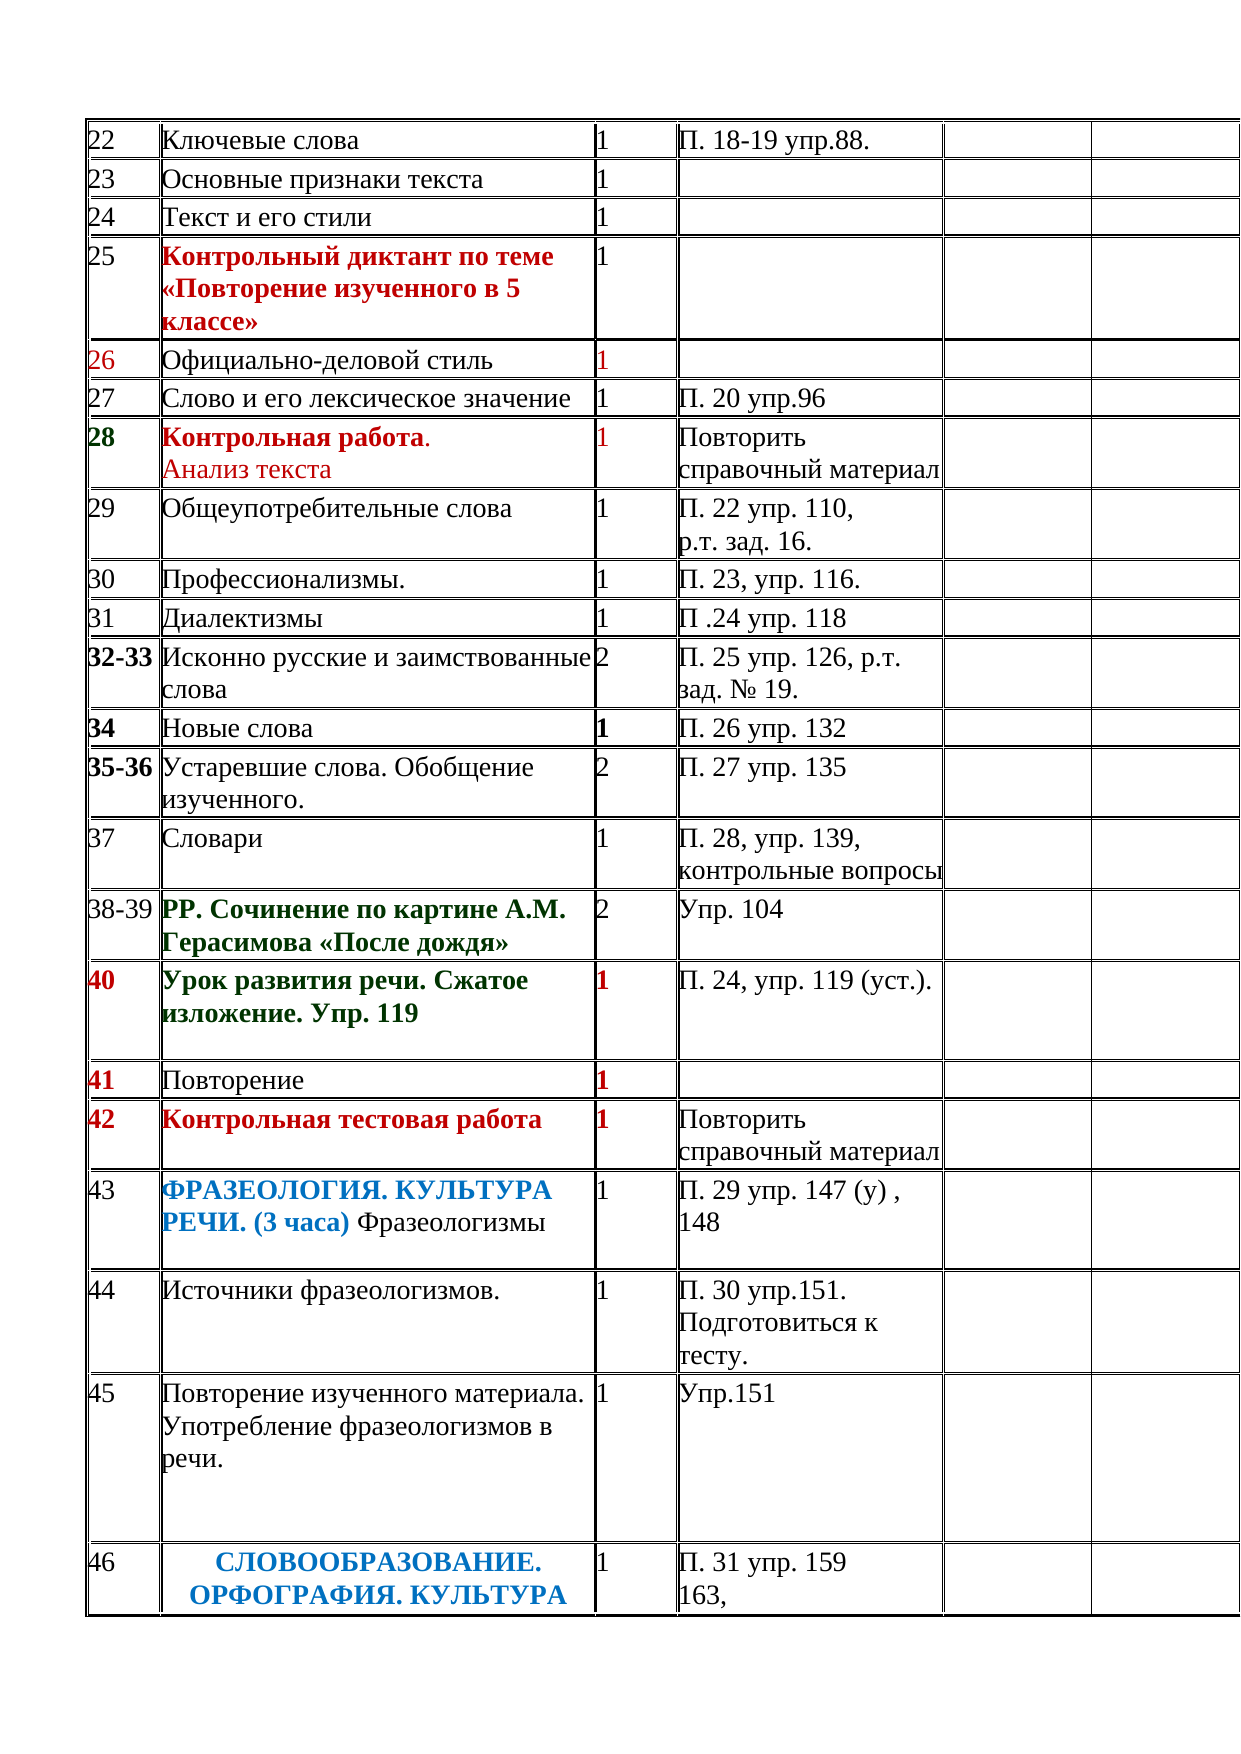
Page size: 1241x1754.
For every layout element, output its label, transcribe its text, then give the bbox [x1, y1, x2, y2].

table_cell Контрольная тестовая работа [163, 1101, 594, 1168]
table_cell 23 [87, 157, 161, 196]
table_cell П. 23, упр. 116. [680, 561, 942, 596]
table_cell 28 [89, 415, 159, 487]
table_cell 22 [89, 120, 161, 157]
table_cell [1092, 749, 1239, 816]
table_cell [945, 1375, 1091, 1541]
table_cell П. 29 упр. 147 (у) , 148 [680, 1172, 942, 1268]
table_cell 27 [87, 377, 161, 415]
table_cell Словари [163, 820, 594, 887]
table_cell П. 18-19 упр.88. [678, 122, 943, 157]
table_cell 43 [89, 1168, 159, 1268]
table_cell [945, 820, 1091, 887]
table_cell [945, 341, 1091, 377]
table_cell [1092, 1101, 1239, 1168]
table_cell 41 [89, 1059, 159, 1097]
table_cell 31 [89, 596, 159, 635]
table_cell 29 [87, 487, 161, 558]
table_cell 2 [597, 891, 676, 958]
table_cell [1092, 1272, 1239, 1372]
table_cell [680, 341, 942, 377]
table_cell П. 26 упр. 132 [680, 710, 942, 745]
table_cell Упр. 104 [680, 891, 942, 958]
table_cell 1 [595, 120, 678, 157]
table_cell [945, 639, 1091, 706]
table_cell 1 [597, 380, 676, 415]
table_cell [1092, 820, 1239, 887]
table_cell Упр.151 [680, 1375, 942, 1541]
table_cell [1092, 419, 1239, 487]
table_cell 2 [597, 639, 676, 706]
table_cell Новые слова [163, 710, 594, 745]
table_cell П. 24, упр. 119 (уст.). [680, 962, 942, 1058]
table_cell [1092, 490, 1239, 558]
table_cell Ключевые слова [161, 122, 595, 157]
table_cell [680, 199, 942, 234]
table_cell [1092, 561, 1239, 596]
table_cell Профессионализмы. [163, 561, 594, 596]
table_cell Контрольный диктант по теме «Повторение изученного в 5 классе» [163, 238, 594, 338]
table_cell [945, 962, 1091, 1058]
table_cell 1 [597, 341, 676, 377]
table_cell 1 [597, 419, 676, 487]
table_cell 45 [87, 1372, 161, 1541]
table_cell [945, 600, 1091, 635]
table_cell [945, 1172, 1091, 1268]
table_cell Текст и его стили [163, 199, 594, 234]
table_cell Повторить справочный материал [680, 1101, 942, 1168]
table_cell [680, 238, 942, 338]
table_cell П. 30 упр.151. Подготовиться к тесту. [680, 1272, 942, 1372]
table_cell П. 22 упр. 110, р.т. зад. 16. [680, 490, 942, 558]
table_cell ФРАЗЕОЛОГИЯ. КУЛЬТУРА РЕЧИ. (3 часа) Фразеологизмы [163, 1172, 594, 1268]
table_cell [944, 1544, 1091, 1614]
table_cell 1 [597, 238, 676, 338]
table_cell 37 [89, 816, 159, 887]
table_cell П. 27 упр. 135 [680, 749, 942, 816]
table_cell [161, 1544, 595, 1614]
table_cell 26 [87, 338, 159, 377]
table_cell Диалектизмы [163, 600, 594, 635]
table_cell [1092, 639, 1239, 706]
table_cell Урок развития речи. Сжатое изложение. Упр. 119 [163, 962, 594, 1058]
table_cell [1092, 710, 1239, 745]
table_cell 1 [595, 1541, 678, 1614]
table_cell [680, 160, 942, 196]
table_cell [945, 710, 1091, 745]
table_cell 1 [597, 1172, 676, 1268]
table_cell [945, 199, 1091, 234]
table_cell Общеупотребительные слова [163, 490, 594, 558]
table_cell Повторение изученного материала. Употребление фразеологизмов в речи. [163, 1375, 594, 1541]
table_cell [945, 561, 1091, 596]
table_cell Повторить справочный материал [680, 419, 942, 487]
table_cell 24 [87, 196, 161, 234]
table_cell [945, 1062, 1091, 1097]
table_cell [1092, 238, 1239, 338]
table_cell 1 [597, 1101, 676, 1168]
table_cell РР. Сочинение по картине А.М. Герасимова «После дождя» [163, 891, 594, 958]
table_cell [1092, 962, 1239, 1058]
table_cell [945, 380, 1091, 415]
table_cell [1092, 199, 1239, 234]
table_cell 32-33 [89, 635, 159, 706]
table_cell [1092, 891, 1239, 958]
table_cell [945, 891, 1091, 958]
table_cell 1 [597, 962, 676, 1058]
table_cell [1092, 1062, 1239, 1097]
table_cell 25 [89, 234, 159, 338]
table_cell Устаревшие слова. Обобщение изученного. [163, 749, 594, 816]
table_cell 42 [89, 1097, 159, 1168]
table_cell [944, 122, 1091, 157]
table_cell 1 [597, 561, 676, 596]
table_cell [945, 749, 1091, 816]
table_cell [945, 238, 1091, 338]
table_cell [1092, 380, 1239, 415]
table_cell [678, 1544, 943, 1614]
table_cell П. 20 упр.96 [680, 380, 942, 415]
table_cell [1092, 1172, 1239, 1268]
table_cell Слово и его лексическое значение [163, 380, 594, 415]
table_cell Контрольная работа. Анализ текста [163, 419, 594, 487]
table_cell Источники фразеологизмов. [163, 1272, 594, 1372]
table_cell Повторение [163, 1062, 594, 1097]
table_cell [680, 1062, 942, 1097]
table_cell 1 [597, 490, 676, 558]
table_cell 1 [597, 1062, 676, 1097]
table_cell 1 [597, 1272, 676, 1372]
table_cell Официально-деловой стиль [163, 341, 594, 377]
table_cell [945, 1272, 1091, 1372]
table_cell П. 25 упр. 126, р.т. зад. № 19. [680, 639, 942, 706]
table_cell 35-36 [89, 745, 159, 816]
table_cell 1 [597, 600, 676, 635]
table_cell [1092, 600, 1239, 635]
table_cell 46 [87, 1541, 161, 1614]
table_cell [1092, 1544, 1240, 1614]
table_cell 34 [89, 706, 159, 745]
table_cell 44 [89, 1268, 159, 1372]
table_cell Основные признаки текста [163, 160, 594, 196]
table_cell 1 [597, 710, 676, 745]
table_cell 1 [597, 199, 676, 234]
table_cell 1 [597, 160, 676, 196]
table_cell [945, 1101, 1091, 1168]
table_cell 30 [87, 558, 161, 596]
table_cell 1 [597, 1375, 676, 1541]
table_cell [945, 490, 1091, 558]
table_cell [1092, 122, 1240, 157]
table_cell 38-39 [89, 888, 159, 958]
table_cell [1092, 160, 1239, 196]
table_cell 1 [597, 820, 676, 887]
table_cell [1092, 1375, 1239, 1541]
table_cell 2 [597, 749, 676, 816]
table_cell П .24 упр. 118 [680, 600, 942, 635]
table_cell [945, 419, 1091, 487]
table_cell [945, 160, 1091, 196]
table_cell П. 28, упр. 139, контрольные вопросы [680, 820, 942, 887]
table_cell Исконно русские и заимствованные слова [163, 639, 594, 706]
table_cell 40 [89, 959, 159, 1058]
table_cell [1092, 341, 1239, 377]
